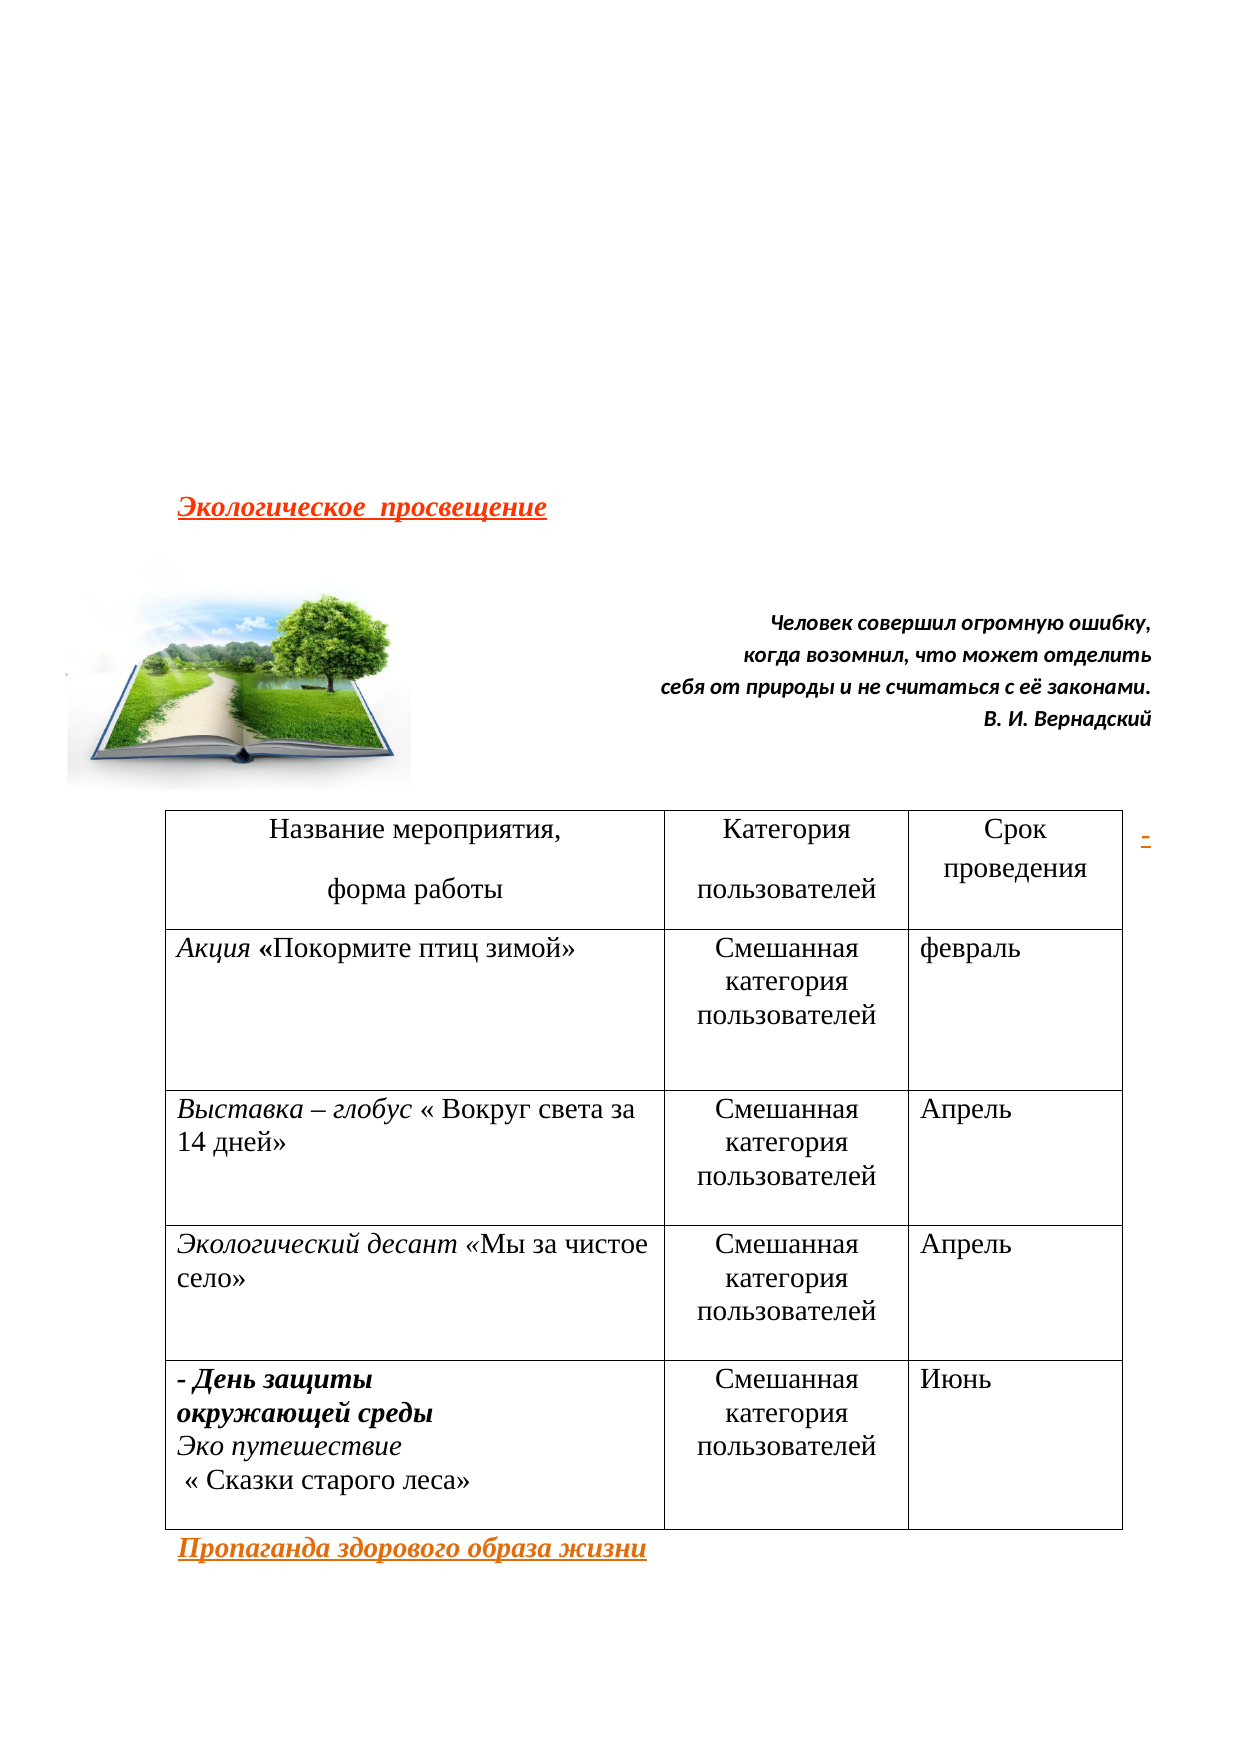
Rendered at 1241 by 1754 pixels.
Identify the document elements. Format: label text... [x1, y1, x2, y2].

table_header Название мероприятия, форма работы [166, 811, 664, 929]
table_cell Смешанная категория пользователей [665, 1091, 908, 1225]
table_cell Июнь [909, 1361, 1122, 1529]
table_cell Выставка – глобус « Вокруг света за 14 дней» [166, 1091, 664, 1225]
table_cell Смешанная категория пользователей [665, 1226, 908, 1360]
text Человек совершил огромную ошибку, когда возомнил, что может отделить себя от природы и не считаться с её законами. В. И. Вернадский [411, 608, 1152, 733]
text Экологическое просвещение [177, 489, 1152, 523]
table_header Категория пользователей [665, 811, 908, 929]
picture [65, 559, 411, 790]
table_cell Экологический десант «Мы за чистое село» [166, 1226, 664, 1360]
table_header Срок проведения [909, 811, 1122, 929]
table_cell - День защиты окружающей среды Эко путешествие « Сказки старого леса» [166, 1361, 664, 1529]
table_cell февраль [909, 930, 1122, 1090]
table_cell Акция «Покормите птиц зимой» [166, 930, 664, 1090]
table_cell Апрель [909, 1091, 1122, 1225]
table_cell Смешанная категория пользователей [665, 1361, 908, 1529]
table_cell Апрель [909, 1226, 1122, 1360]
table_cell Смешанная категория пользователей [665, 930, 908, 1090]
text -Пропаганда здорового образа жизни [177, 817, 1152, 1564]
